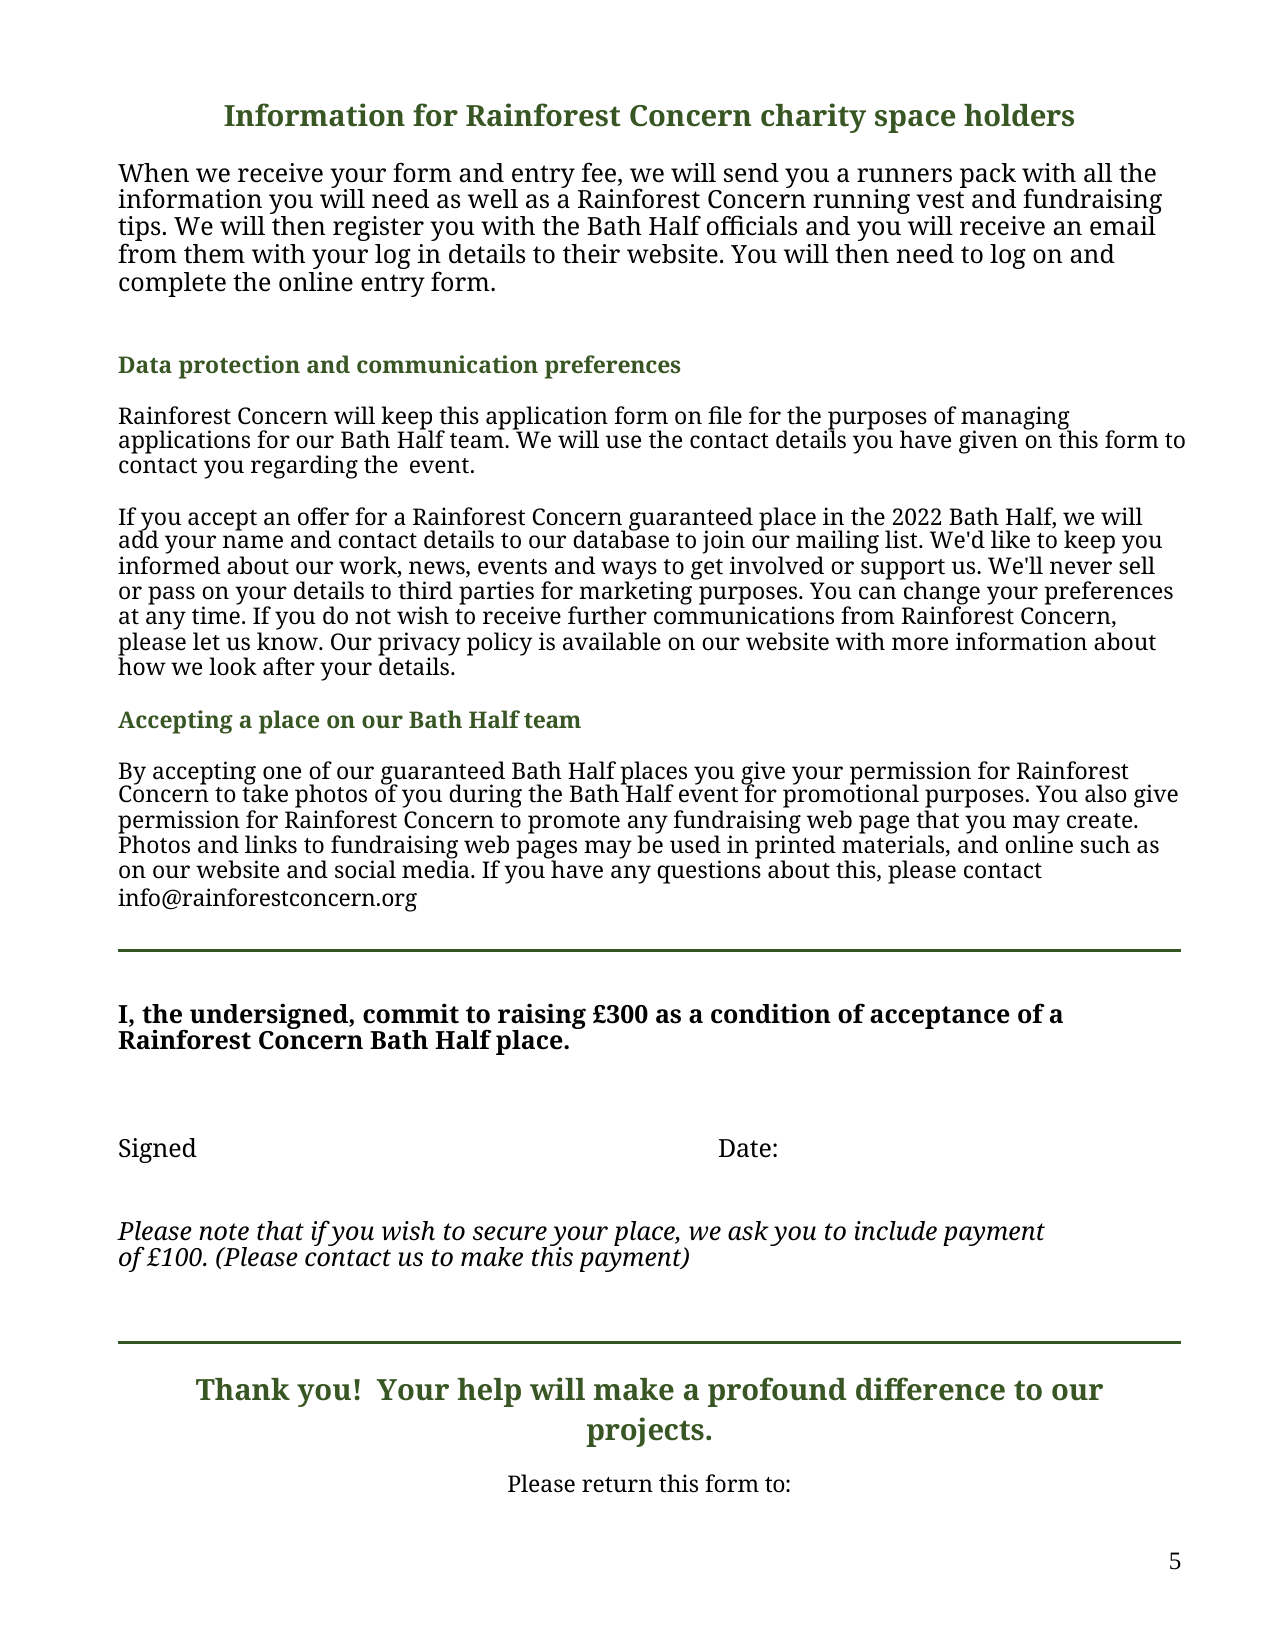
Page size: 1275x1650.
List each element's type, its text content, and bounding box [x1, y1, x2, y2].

text If you accept an offer for a Rainforest Concern guaranteed place in the 2022 Bath Half, we will add your name and contact details to our database to join our mailing list. We'd like to keep you informed about our work, news, events and ways to get involved or support us. We'll never sell or pass on your details to third parties for marketing purposes. You can change your preferences at any time. If you do not wish to receive further communications from Rainforest Concern, please let us know. Our privacy policy is available on our website with more information about how we look after your details. [118, 505, 1178, 682]
text info@rainforestconcern.org [118, 886, 1192, 911]
subtitle Thank you! Your help will make a profound difference to our projects. [178, 1369, 1121, 1449]
subtitle Information for Rainforest Concern charity space holders [178, 95, 1121, 134]
text I, the undersigned, commit to raising £300 as a condition of acceptance of a Rainforest Concern Bath Half place. [118, 1002, 1164, 1057]
text Signed Date: [118, 1130, 1192, 1164]
text Rainforest Concern will keep this application form on file for the purposes of managing applications for our Bath Half team. We will use the contact details you have given on this form to contact you regarding the event. [118, 404, 1192, 480]
text By accepting one of our guaranteed Bath Half places you give your permission for Rainforest Concern to take photos of you during the Bath Half event for promotional purposes. You also give permission for Rainforest Concern to promote any fundraising web page that you may create. Photos and links to fundraising web pages may be used in printed materials, and online such as on our website and social media. If you have any questions about this, please contact [118, 759, 1192, 886]
text Please note that if you wish to secure your place, we ask you to include payment of £100. (Please contact us to make this payment) [118, 1218, 1072, 1274]
subtitle Data protection and communication preferences [118, 349, 1192, 380]
text When we receive your form and entry fee, we will send you a runners pack with all the information you will need as well as a Rainforest Concern running vest and fundraising tips. We will then register you with the Bath Half officials and you will receive an email from them with your log in details to their website. You will then need to log on and complete the online entry form. [118, 160, 1164, 298]
text Please return this form to: [178, 1471, 1121, 1498]
subtitle Accepting a place on our Bath Half team [118, 703, 1192, 735]
